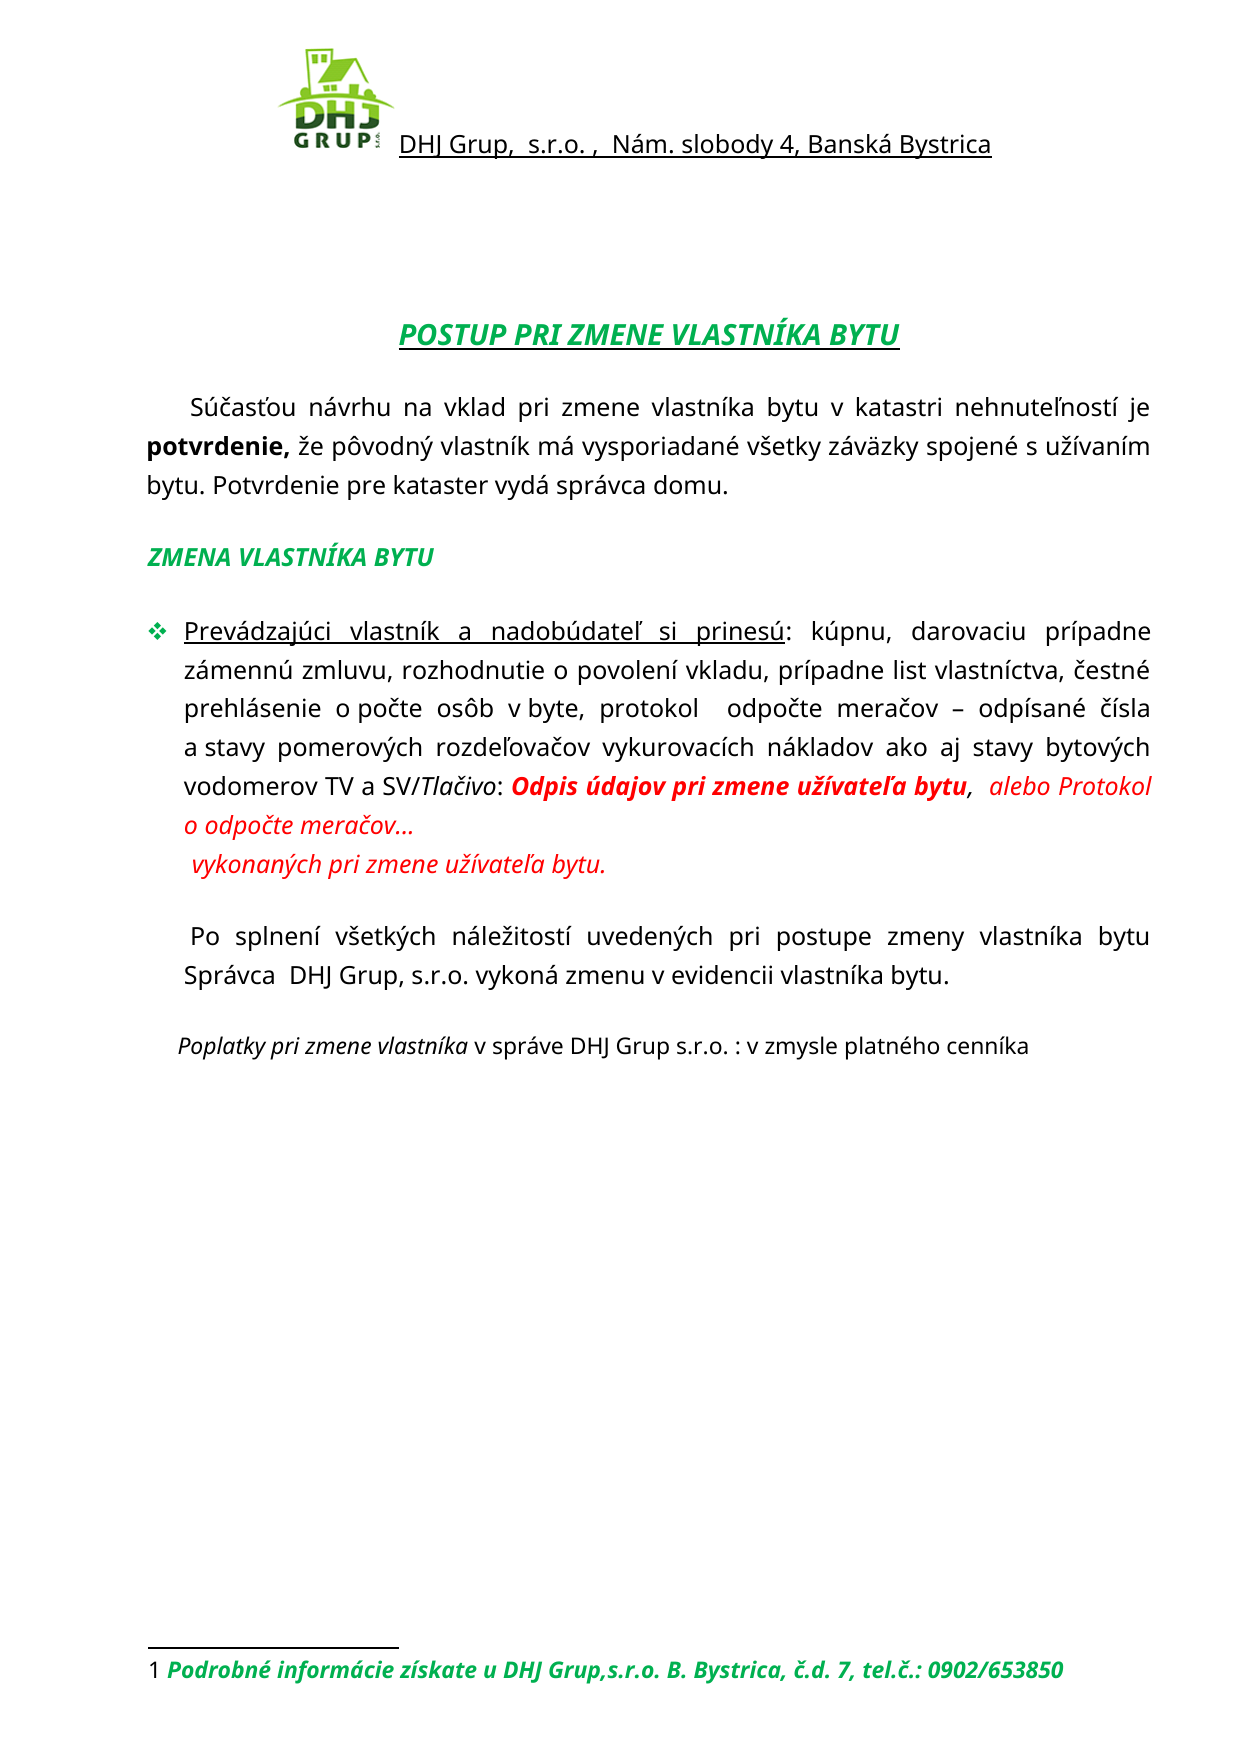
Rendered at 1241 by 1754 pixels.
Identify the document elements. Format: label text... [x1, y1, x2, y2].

text Poplatky pri zmene vlastníka v správe DHJ Grup s.r.o. : v zmysle platného cenníka [177, 1030, 1150, 1061]
text Po splnení všetkých náležitostí uvedených pri postupe zmeny vlastníka bytu Správca DHJ Grup, s.r.o. vykoná zmenu v evidencii vlastníka bytu. [184, 919, 1152, 992]
text ZMENA VLASTNÍKA BYTU [148, 539, 1150, 573]
text POSTUP PRI ZMENE VLASTNÍKA BYTU [148, 314, 1150, 354]
text vykonaných pri zmene užívateľa bytu. [146, 847, 1152, 881]
text Súčasťou návrhu na vklad pri zmene vlastníka bytu v katastri nehnuteľností je potvrdenie, že pôvodný vlastník má vysporiadané všetky záväzky spojené s užívaním bytu. Potvrdenie pre kataster vydá správca domu. [146, 390, 1152, 502]
text DHJ Grup, s.r.o. , Nám. slobody 4, Banská Bystrica [176, 43, 1089, 161]
picture [273, 43, 399, 154]
list Prevádzajúci vlastník a nadobúdateľ si prinesú: kúpnu, darovaciu prípadne zámennú zmluvu, rozhodnutie o povolení vkladu, prípadne list vlastníctva, čestné prehlásenie o počte osôb v byte, protokol odpočte meračov – odpísané čísla a stavy pomerových rozdeľovačov vykurovacích nákladov ako aj stavy bytových vodomerov TV a SV/Tlačivo: Odpis údajov pri zmene užívateľa bytu, alebo Protokol o odpočte meračov... [146, 613, 1152, 841]
